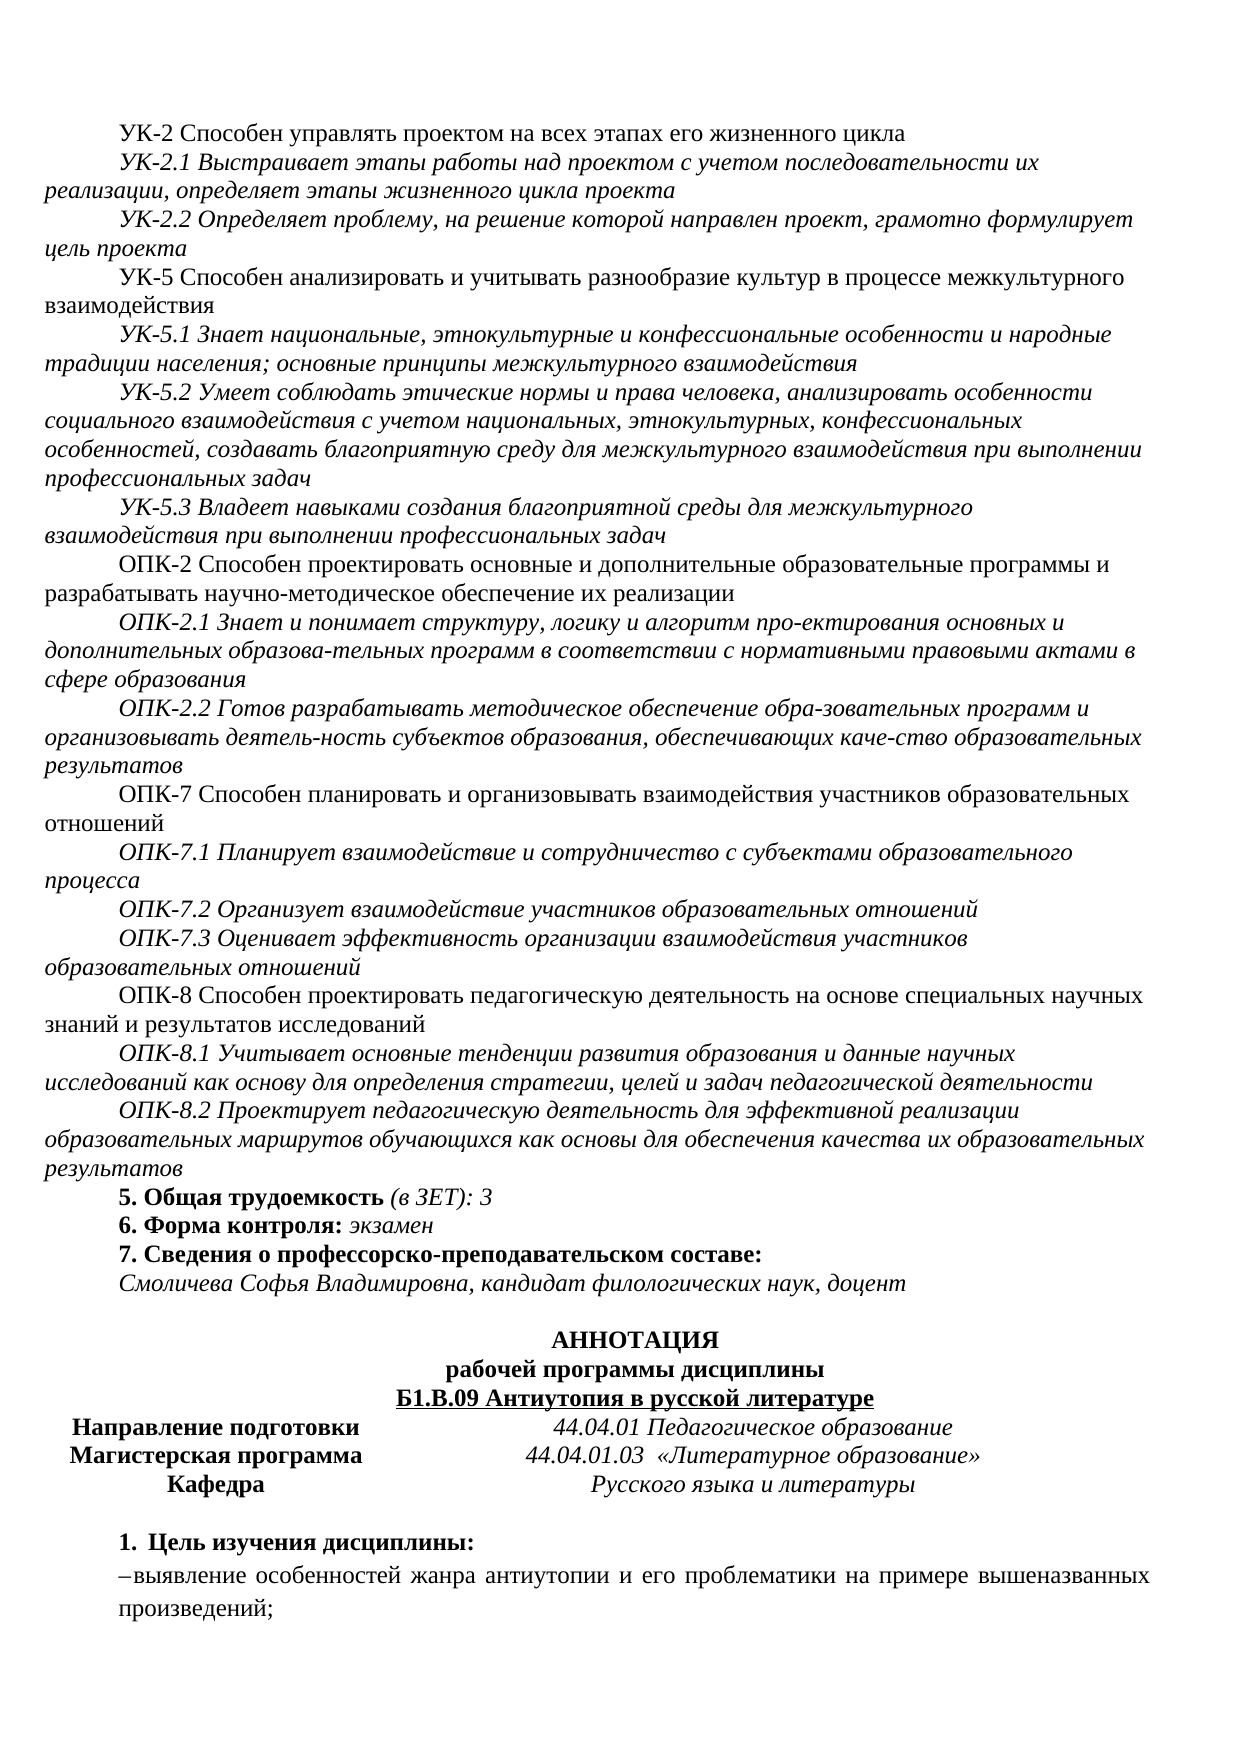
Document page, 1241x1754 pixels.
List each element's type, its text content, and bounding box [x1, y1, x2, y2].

text ОПК-8 Способен проектировать педагогическую деятельность на основе специальных научных знаний и результатов исследований [44, 981, 1152, 1038]
text АННОТАЦИЯ [44, 1326, 1152, 1354]
text ОПК-7 Способен планировать и организовывать взаимодействия участников образовательных отношений [44, 779, 1152, 837]
text ОПК-2 Способен проектировать основные и дополнительные образовательные программы и разрабатывать научно-методическое обеспечение их реализации [44, 549, 1152, 607]
table_cell Магистерская программа [33, 1441, 399, 1469]
list – выявление особенностей жанра антиутопии и его проблематики на примере вышеназванных произведений; [118, 1560, 1152, 1622]
text УК-2.1 Выстраивает этапы работы над проектом с учетом последовательности их реализации, определяет этапы жизненного цикла проекта [44, 147, 1152, 204]
text ОПК-8.2 Проектирует педагогическую деятельность для эффективной реализации образовательных маршрутов обучающихся как основы для обеспечения качества их образовательных результатов [44, 1096, 1152, 1182]
table_header 44.04.01 Педагогическое образование [399, 1412, 1107, 1441]
text УК-5.2 Умеет соблюдать этические нормы и права человека, анализировать особенности социального взаимодействия с учетом национальных, этнокультурных, конфессиональных особенностей, создавать благоприятную среду для межкультурного взаимодействия при выполнении профессиональных задач [44, 377, 1152, 492]
text 6. Форма контроля: экзамен [44, 1211, 1152, 1239]
text рабочей программы дисциплины [44, 1354, 1152, 1383]
text ОПК-7.1 Планирует взаимодействие и сотрудничество с субъектами образовательного процесса [44, 837, 1152, 894]
text УК-5.1 Знает национальные, этнокультурные и конфессиональные особенности и народные традиции населения; основные принципы межкультурного взаимодействия [44, 319, 1152, 377]
text Б1.В.09 Антиутопия в русской литературе [44, 1383, 1152, 1412]
text ОПК-7.2 Организует взаимодействие участников образовательных отношений [44, 894, 1152, 923]
text ОПК-2.1 Знает и понимает структуру, логику и алгоритм про-ектирования основных и дополнительных образова-тельных программ в соответствии с нормативными правовыми актами в сфере образования [44, 607, 1152, 693]
table_header Направление подготовки [33, 1412, 399, 1441]
list Смоличева Софья Владимировна, кандидат филологических наук, доцент [44, 1268, 1152, 1297]
table_cell 44.04.01.03 «Литературное образование» [399, 1441, 1107, 1469]
text УК-5 Способен анализировать и учитывать разнообразие культур в процессе межкультурного взаимодействия [44, 262, 1152, 319]
list Цель изучения дисциплины: [44, 1527, 1152, 1556]
text ОПК-8.1 Учитывает основные тенденции развития образования и данные научных исследований как основу для определения стратегии, целей и задач педагогической деятельности [44, 1038, 1152, 1096]
text УК-2 Способен управлять проектом на всех этапах его жизненного цикла [44, 118, 1152, 147]
table_cell Русского языка и литературы [399, 1469, 1107, 1498]
text 5. Общая трудоемкость (в ЗЕТ): 3 [44, 1182, 1152, 1211]
table_cell Кафедра [33, 1469, 399, 1498]
text УК-5.3 Владеет навыками создания благоприятной среды для межкультурного взаимодействия при выполнении профессиональных задач [44, 492, 1152, 549]
text ОПК-2.2 Готов разрабатывать методическое обеспечение обра-зовательных программ и организовывать деятель-ность субъектов образования, обеспечивающих каче-ство образовательных результатов [44, 693, 1152, 779]
text 7. Сведения о профессорско-преподавательском составе: [44, 1239, 1152, 1268]
text УК-2.2 Определяет проблему, на решение которой направлен проект, грамотно формулирует цель проекта [44, 204, 1152, 262]
text ОПК-7.3 Оценивает эффективность организации взаимодействия участников образовательных отношений [44, 923, 1152, 981]
